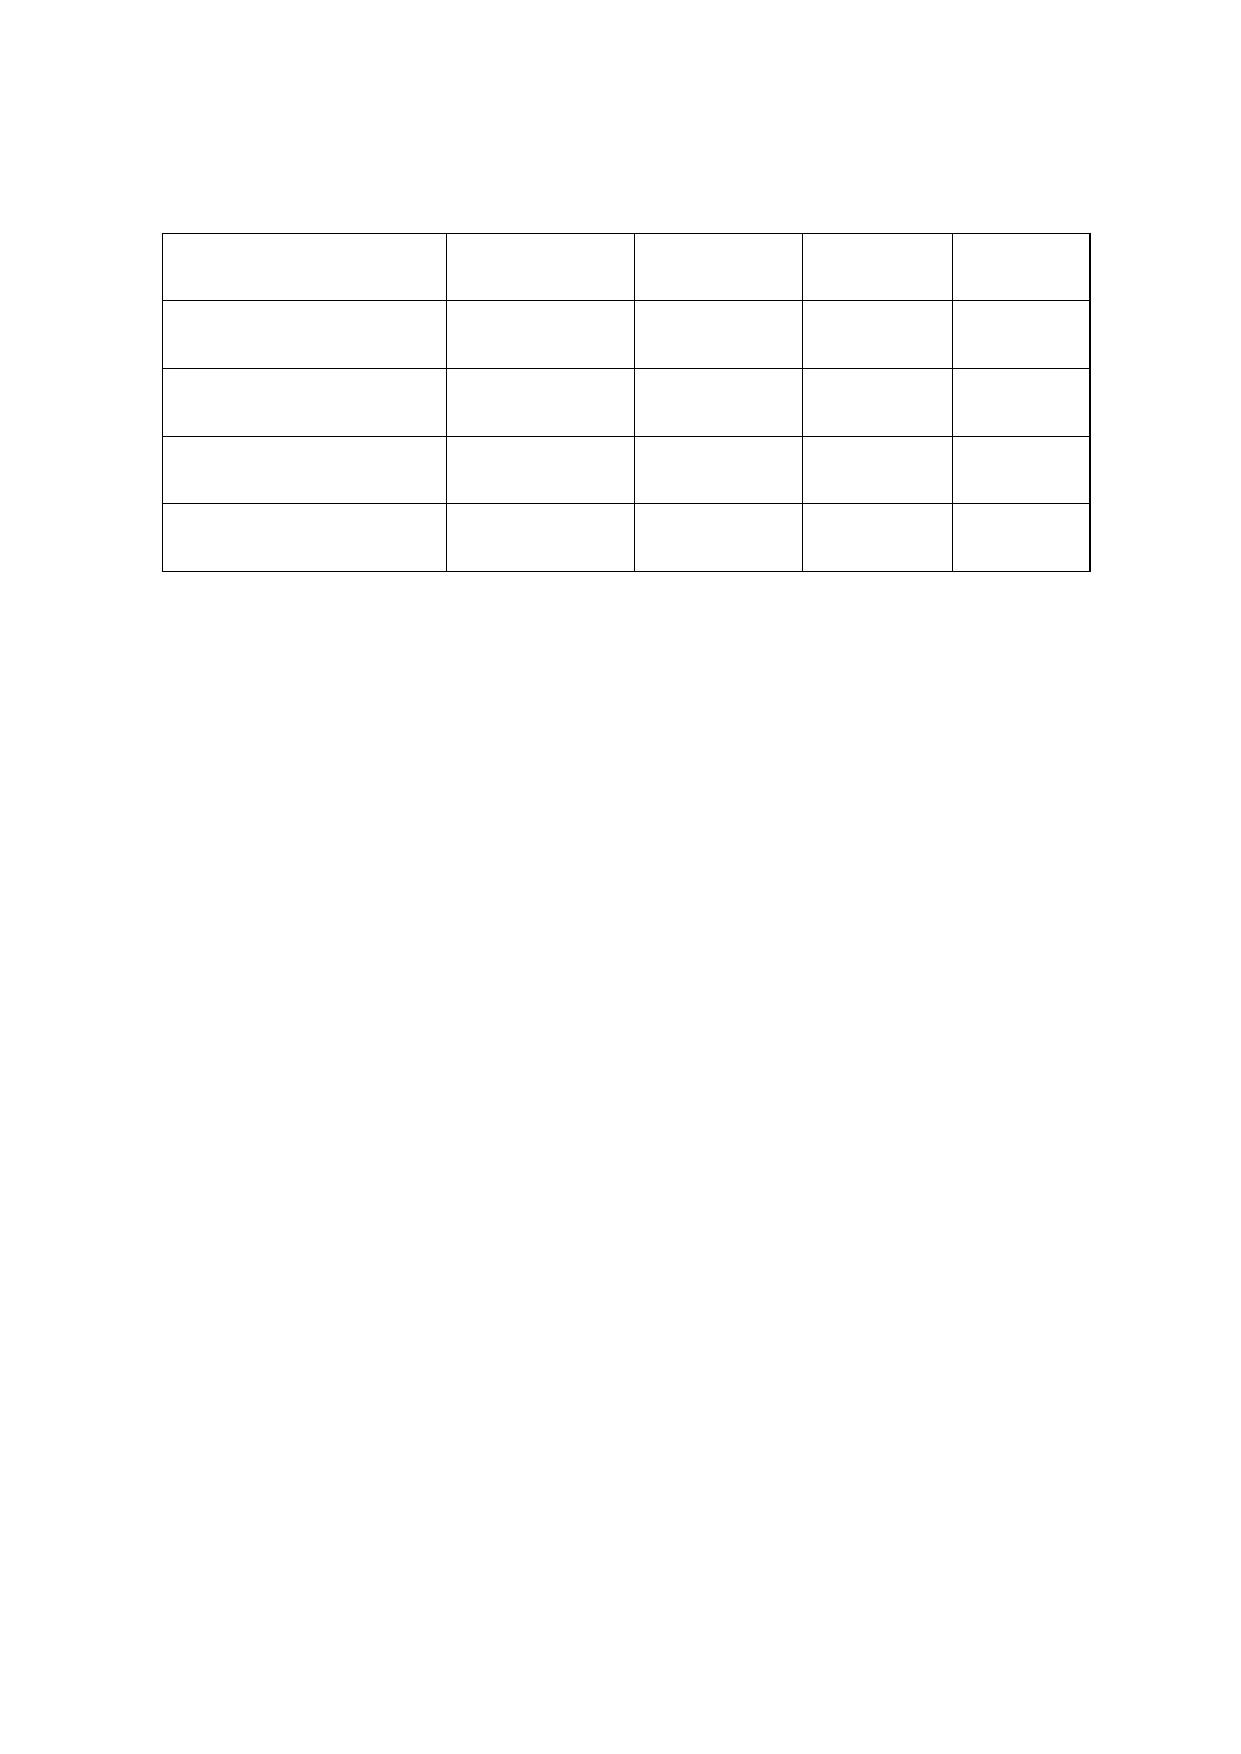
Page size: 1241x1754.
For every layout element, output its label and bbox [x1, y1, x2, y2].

table_cell [635, 234, 802, 300]
table_cell [163, 234, 446, 300]
table_cell [953, 369, 1089, 436]
table_cell [447, 369, 634, 436]
table_cell [803, 369, 952, 436]
table_cell [635, 437, 802, 503]
table_cell [163, 504, 446, 571]
table_cell [803, 437, 952, 503]
table_cell [447, 234, 634, 300]
table_cell [803, 234, 952, 300]
table_cell [635, 369, 802, 436]
table_cell [635, 301, 802, 368]
table_cell [953, 504, 1089, 571]
table_cell [163, 369, 446, 436]
table_cell [803, 301, 952, 368]
table_cell [953, 437, 1089, 503]
table_cell [447, 504, 634, 571]
table_cell [953, 301, 1089, 368]
table_cell [447, 301, 634, 368]
table_cell [953, 234, 1089, 300]
table_cell [163, 301, 446, 368]
table_cell [803, 504, 952, 571]
table_cell [447, 437, 634, 503]
table_cell [163, 437, 446, 503]
table_cell [635, 504, 802, 571]
